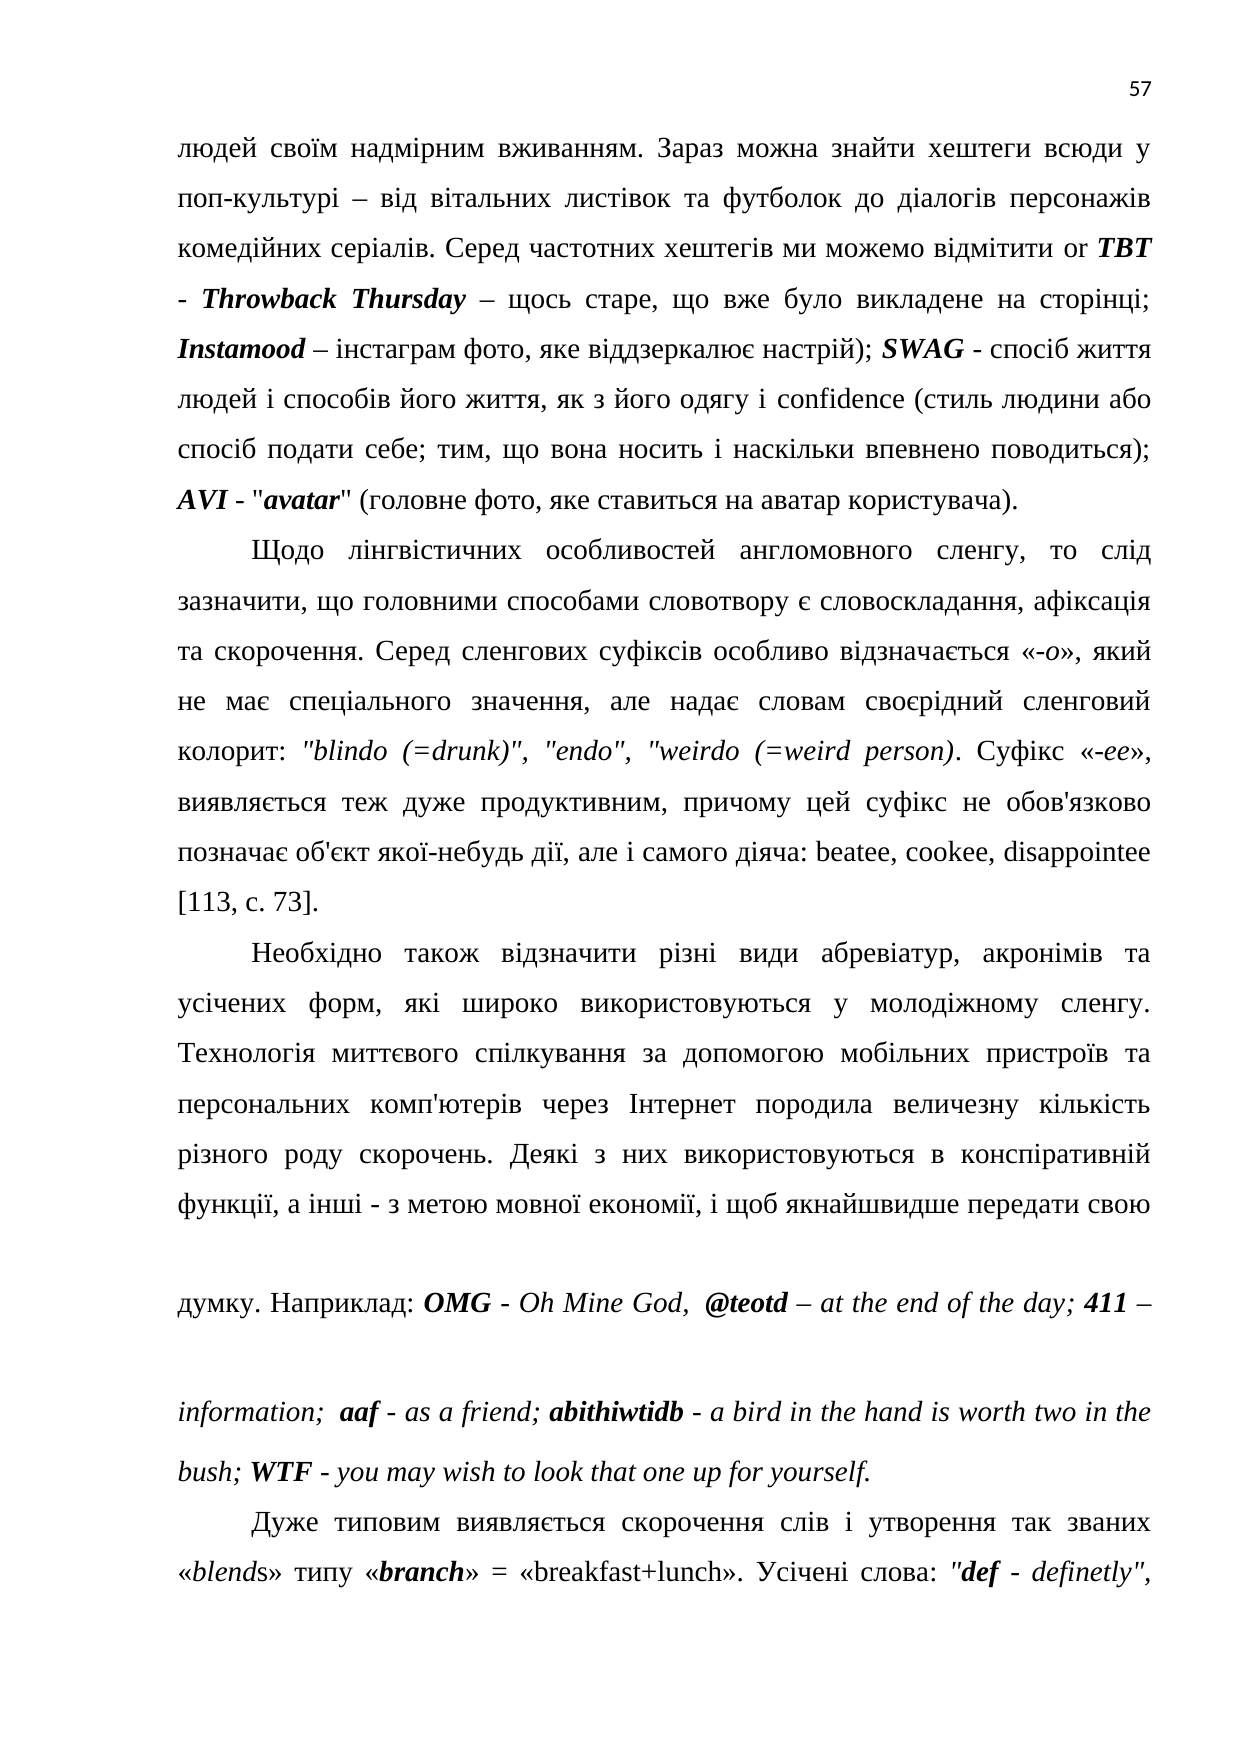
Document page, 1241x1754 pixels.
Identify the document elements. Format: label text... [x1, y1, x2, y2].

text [177, 130, 1152, 516]
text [177, 1504, 1152, 1588]
text Необхідно також відзначити різні види абревіатур, акронімів та усічених форм, які широко використовуються у молодіжному сленгу. Технологія миттєвого спілкування за допомогою мобільних пристроїв та персональних комп'ютерів через Інтернет породила величезну кількість різного роду скорочень. Деякі з них використовуються в конспіративній функції, а інші - з метою мовної економії, і щоб якнайшвидше передати свою думку. Наприклад: OMG - Oh Mine God, @teotd – at the end of the day; 411 – information; aaf - as a friend; abithiwtidb - a bird in the hand is worth two in the bush; WTF - you may wish to look that one up for yourself. [177, 935, 1152, 1487]
text Щодо лінгвістичних особливостей англомовного сленгу, то слід зазначити, що головними способами словотвору є словоскладання, афіксація та скорочення. Серед сленгових суфіксів особливо відзначається «-o», який не має спеціального значення, але надає словам своєрідний сленговий колорит: "blindo (=drunk)", "endo", "weirdo (=weird person). Суфікс «-ee», виявляється теж дуже продуктивним, причому цей суфікс не обов'язково позначає об'єкт якої-небудь дії, але і самого діяча: beatee, cookee, disappointee [113, c. 73]. [177, 532, 1152, 918]
